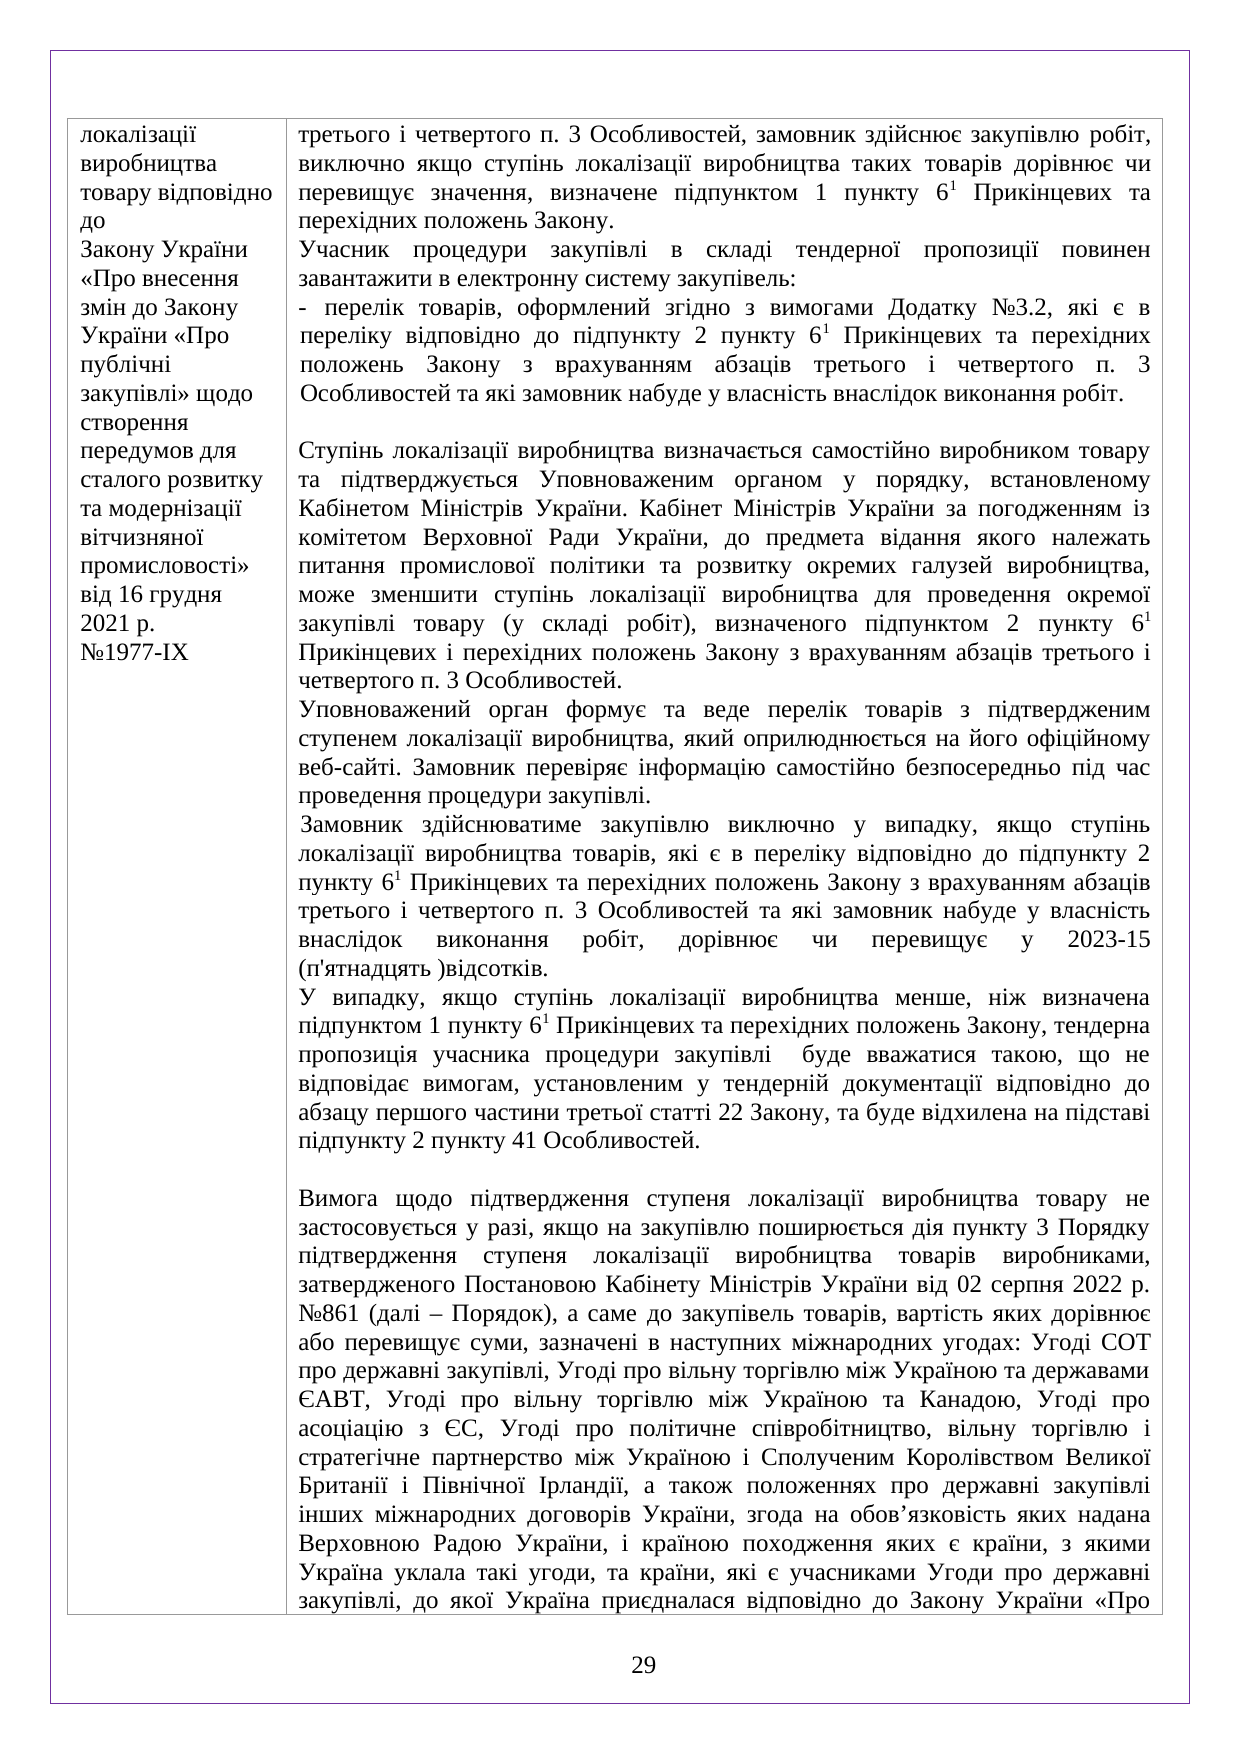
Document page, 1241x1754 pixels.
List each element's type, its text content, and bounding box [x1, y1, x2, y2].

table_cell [68, 119, 286, 1614]
